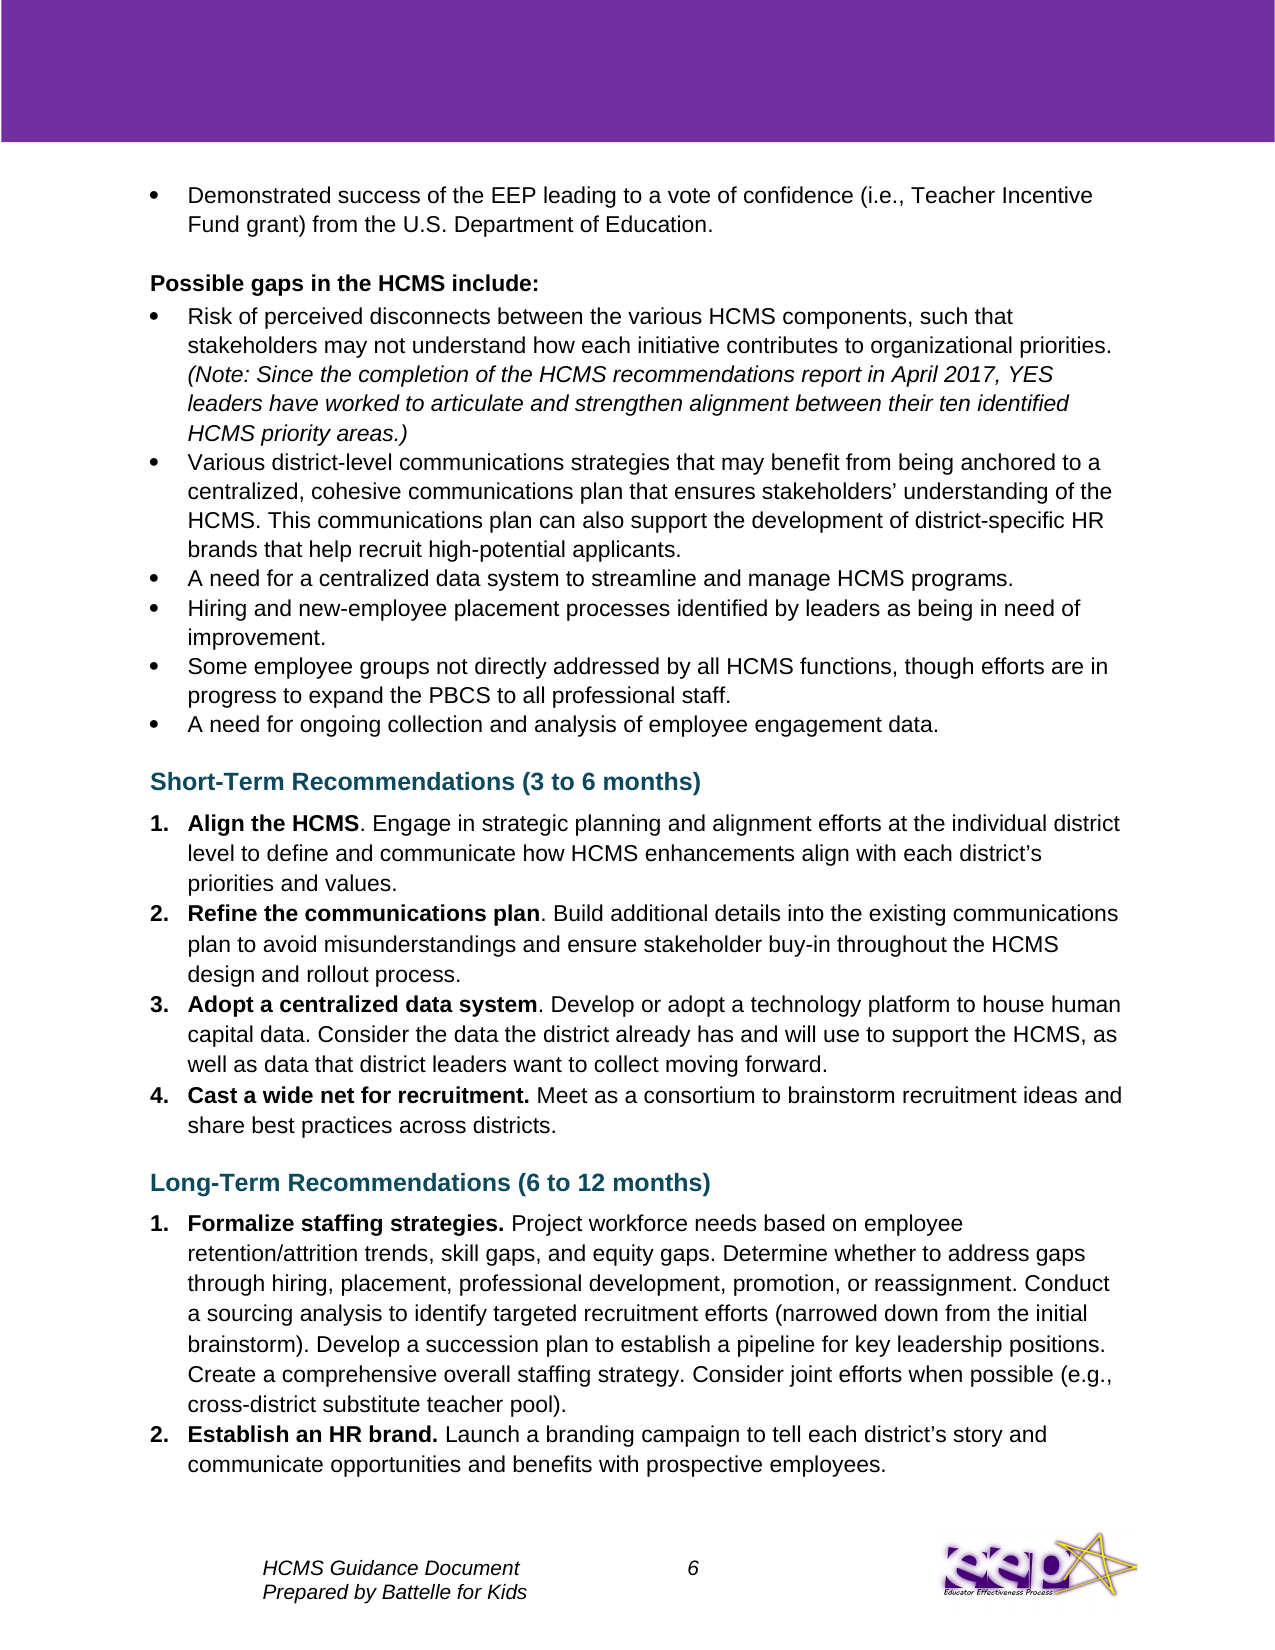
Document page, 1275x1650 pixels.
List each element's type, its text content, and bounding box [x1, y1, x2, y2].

list Establish an HR brand. Launch a branding campaign to tell each district’s story and communicate opportunities and benefits with prospective employees. [150, 1421, 1125, 1478]
list Align the HCMS. Engage in strategic planning and alignment efforts at the individual district level to define and communicate how HCMS enhancements align with each district’s priorities and values. [150, 810, 1125, 897]
list A need for ongoing collection and analysis of employee engagement data. [150, 708, 1125, 737]
text Short-Term Recommendations (3 to 6 months) [150, 767, 1125, 795]
list Cast a wide net for recruitment. Meet as a consortium to brainstorm recruitment ideas and share best practices across districts. [150, 1082, 1125, 1138]
list A need for a centralized data system to streamline and manage HCMS programs. [150, 562, 1125, 592]
list Hiring and new-employee placement processes identified by leaders as being in need of improvement. [150, 592, 1125, 650]
text Long-Term Recommendations (6 to 12 months) [150, 1168, 1125, 1197]
list Adopt a centralized data system. Develop or adopt a technology platform to house human capital data. Consider the data the district already has and will use to support the HCMS, as well as data that district leaders want to collect moving forward. [150, 991, 1125, 1078]
list Risk of perceived disconnects between the various HCMS components, such that stakeholders may not understand how each initiative contributes to organizational priorities. (Note: Since the completion of the HCMS recommendations report in April 2017, YES leaders have worked to articulate and strengthen alignment between their ten identified HCMS priority areas.) [150, 300, 1125, 446]
picture [934, 1526, 1138, 1614]
list Formalize staffing strategies. Project workforce needs based on employee retention/attrition trends, skill gaps, and equity gaps. Determine whether to address gaps through hiring, placement, professional development, promotion, or reassignment. Conduct a sourcing analysis to identify targeted recruitment efforts (narrowed down from the initial brainstorm). Develop a succession plan to establish a pipeline for key leadership positions. Create a comprehensive overall staffing strategy. Consider joint efforts when possible (e.g., cross-district substitute teacher pool). [150, 1210, 1125, 1417]
list Various district-level communications strategies that may benefit from being anchored to a centralized, cohesive communications plan that ensures stakeholders’ understanding of the HCMS. This communications plan can also support the development of district-specific HR brands that help recruit high-potential applicants. [150, 446, 1125, 562]
list Refine the communications plan. Build additional details into the existing communications plan to avoid misunderstandings and ensure stakeholder buy-in throughout the HCMS design and rollout process. [150, 900, 1125, 987]
text Possible gaps in the HCMS include: [150, 267, 1125, 296]
list Demonstrated success of the EEP leading to a vote of confidence (i.e., Teacher Incentive Fund grant) from the U.S. Department of Education. [150, 179, 1125, 237]
list Some employee groups not directly addressed by all HCMS functions, though efforts are in progress to expand the PBCS to all professional staff. [150, 650, 1125, 708]
